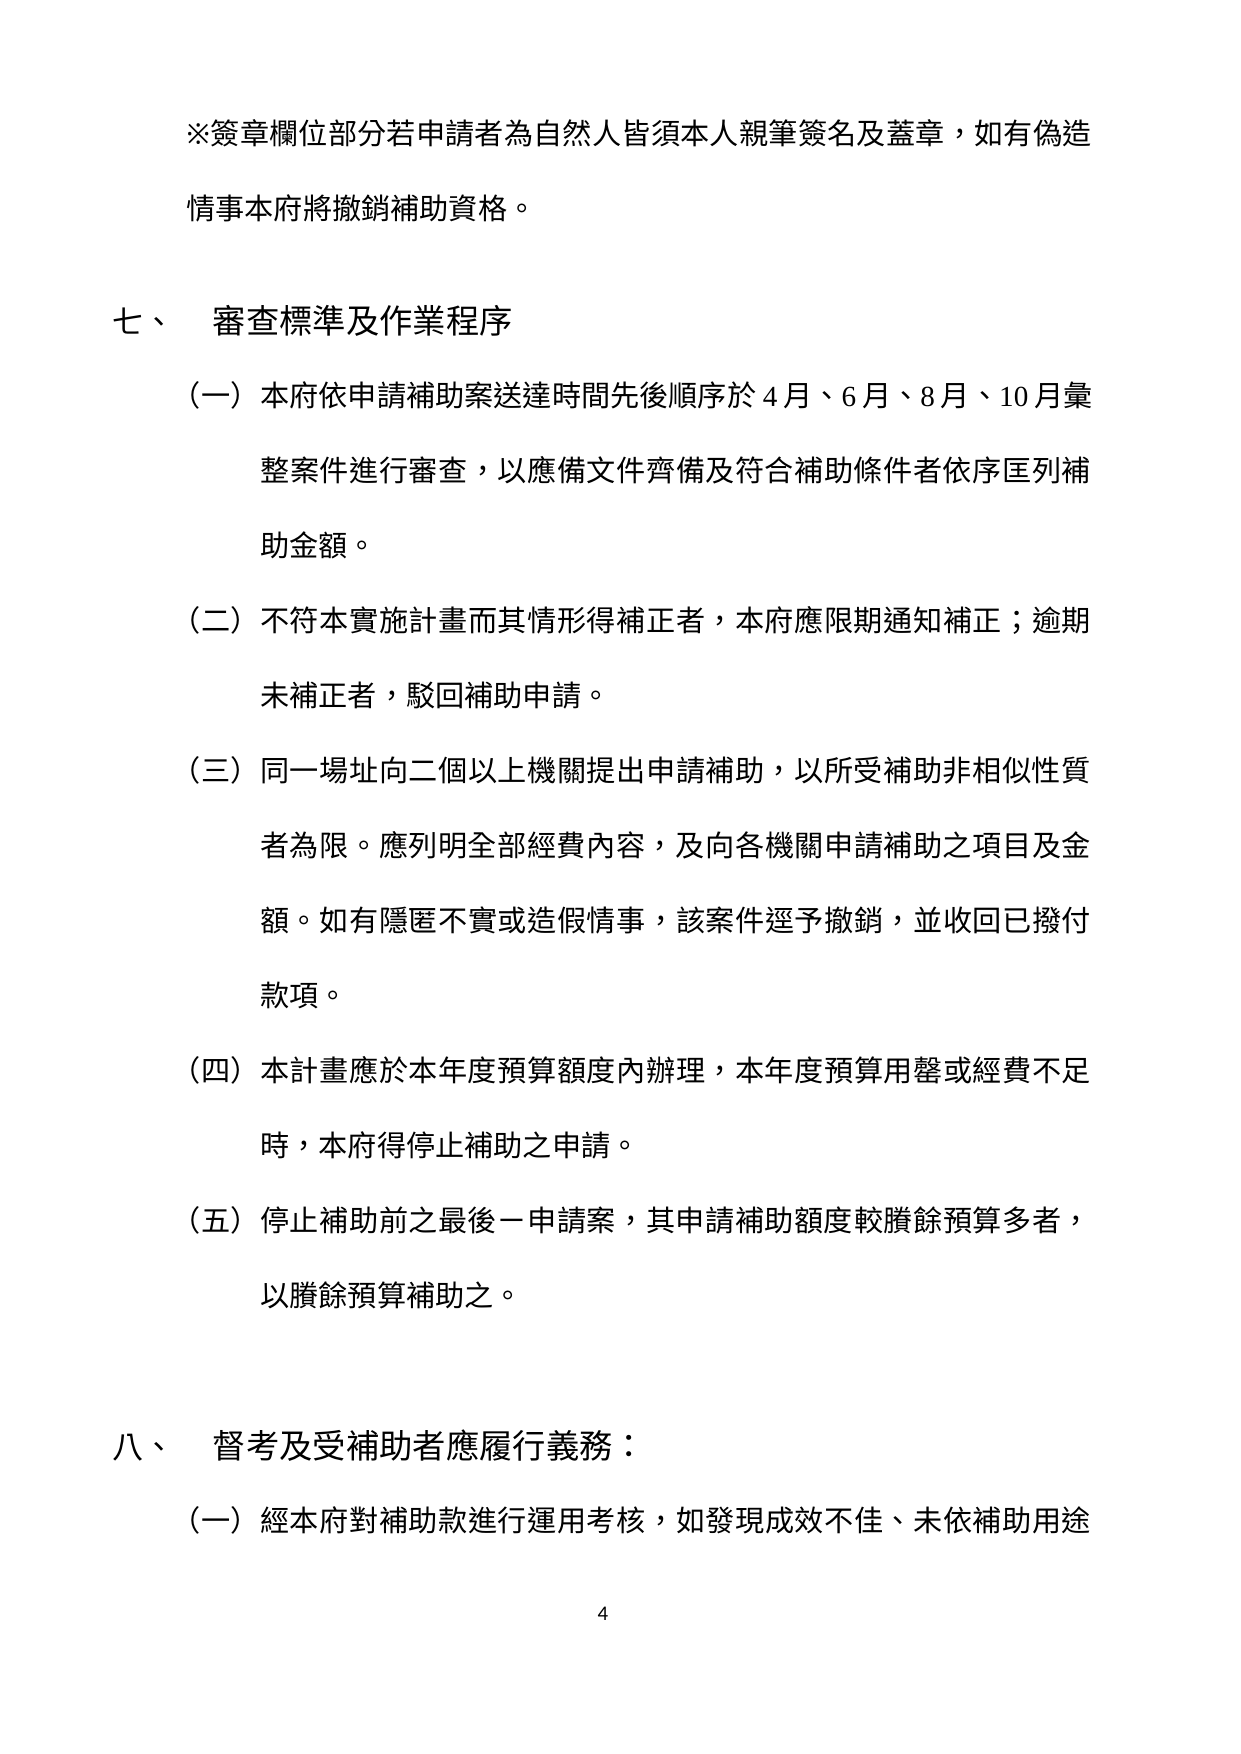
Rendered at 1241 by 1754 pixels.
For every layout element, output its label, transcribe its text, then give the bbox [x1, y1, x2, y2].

list 停止補助前之最後ㄧ申請案，其申請補助額度較賸餘預算多者，以賸餘預算補助之。 [172, 1182, 1093, 1332]
list 不符本實施計畫而其情形得補正者，本府應限期通知補正；逾期未補正者，駁回補助申請。 [172, 582, 1093, 732]
list 本計畫應於本年度預算額度內辦理，本年度預算用罄或經費不足時，本府得停止補助之申請。 [172, 1032, 1093, 1182]
list 本府依申請補助案送達時間先後順序於4月、6月、8月、10月彙整案件進行審查，以應備文件齊備及符合補助條件者依序匡列補助金額。 [172, 357, 1093, 582]
list 審查標準及作業程序 [112, 282, 1093, 357]
list 督考及受補助者應履行義務： [112, 1407, 1093, 1482]
list 同一場址向二個以上機關提出申請補助，以所受補助非相似性質者為限。應列明全部經費內容，及向各機關申請補助之項目及金額。如有隱匿不實或造假情事，該案件逕予撤銷，並收回已撥付款項。 [172, 732, 1093, 1032]
text ※簽章欄位部分若申請者為自然人皆須本人親筆簽名及蓋章，如有偽造情事本府將撤銷補助資格。 [186, 94, 1093, 244]
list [172, 1482, 1093, 1557]
